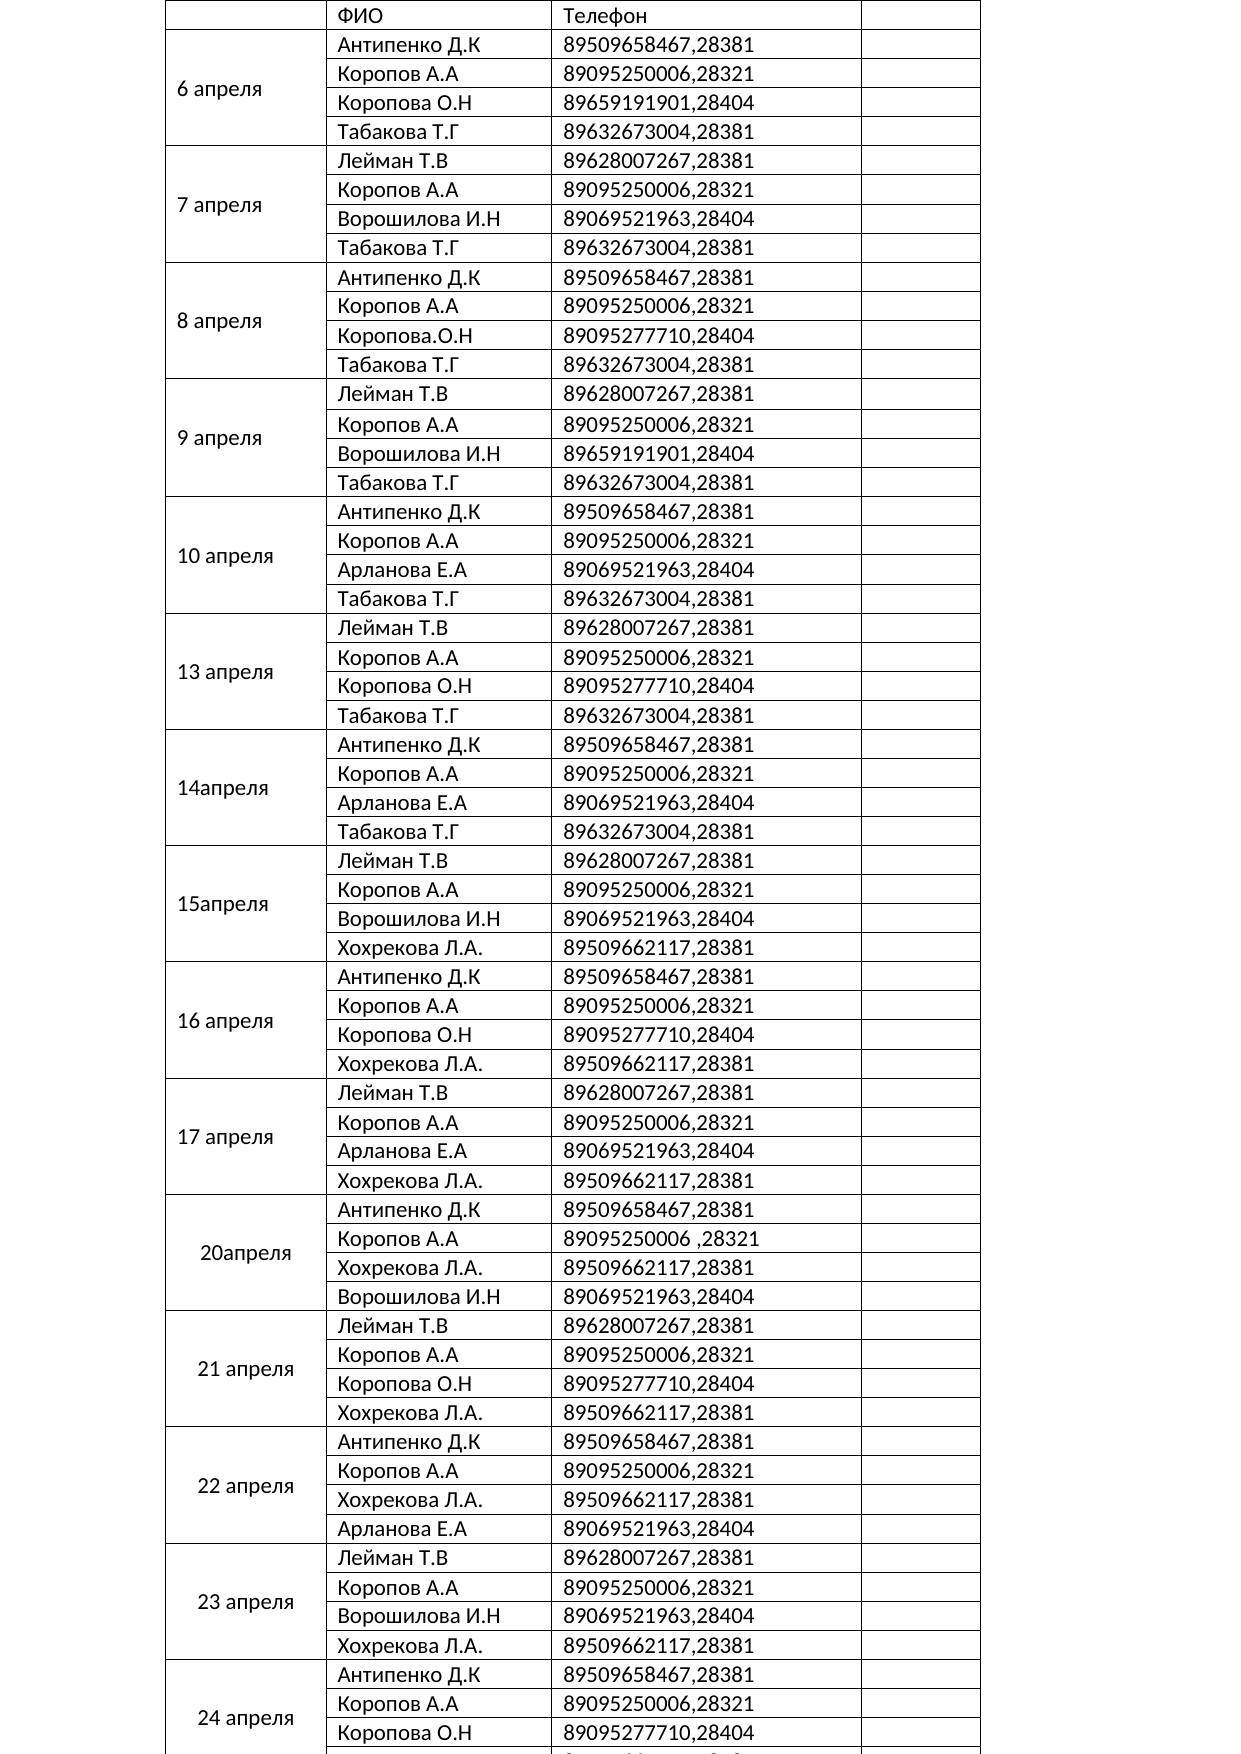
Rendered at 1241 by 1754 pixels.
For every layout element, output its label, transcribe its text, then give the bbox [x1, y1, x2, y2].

table_cell 89628007267,28381 [552, 146, 861, 174]
table_cell 89095250006,28321 [552, 1456, 861, 1484]
table_cell 89632673004,28381 [552, 585, 861, 612]
table_cell [862, 1602, 980, 1630]
table_cell 9 апреля [166, 379, 326, 496]
table_cell Хохрекова Л.А. [327, 1050, 551, 1077]
table_cell Коропов А.А [327, 1340, 551, 1368]
table_cell [862, 321, 980, 349]
table_cell [862, 59, 980, 87]
table_cell 89628007267,28381 [552, 1311, 861, 1339]
table_cell 89095250006,28321 [552, 1689, 861, 1717]
table_header [166, 1, 326, 29]
table_cell Антипенко Д.К [327, 30, 551, 58]
table_cell Хохрекова Л.А. [327, 933, 551, 961]
table_cell [862, 585, 980, 612]
table_cell Антипенко Д.К [327, 263, 551, 291]
table_cell 15апреля [166, 846, 326, 961]
table_cell 89509662117,28381 [552, 1398, 861, 1426]
table_cell [862, 175, 980, 203]
table_cell [862, 1747, 980, 1754]
table_cell Коропова О.Н [327, 88, 551, 116]
table_cell 89509662117,28381 [552, 1631, 861, 1659]
table_cell 89509658467,28381 [552, 962, 861, 990]
table_cell 89659191901,28404 [552, 88, 861, 116]
table_cell [862, 1137, 980, 1165]
table_cell 89509662117,28381 [552, 1485, 861, 1513]
table_cell 89095277710,28404 [552, 1020, 861, 1048]
table_cell [862, 1660, 980, 1688]
table_cell 89069521963,28404 [552, 788, 861, 816]
table_cell Ворошилова И.Н [327, 1602, 551, 1630]
table_cell Табакова Т.Г [327, 701, 551, 729]
table_cell [862, 350, 980, 378]
table_cell 89509658467,28381 [552, 1660, 861, 1688]
table_cell Коропов А.А [327, 643, 551, 671]
table_cell [862, 614, 980, 642]
table_cell [862, 439, 980, 467]
table_cell Хохрекова Л.А. [327, 1398, 551, 1426]
table_cell [862, 263, 980, 291]
table_cell [862, 205, 980, 232]
table_cell 89628007267,28381 [552, 1544, 861, 1572]
table_cell 89628007267,28381 [552, 614, 861, 642]
table_cell [862, 410, 980, 438]
table_cell Коропова О.Н [327, 672, 551, 700]
table_cell [862, 788, 980, 816]
table_cell Коропов А.А [327, 526, 551, 554]
table_cell 17 апреля [166, 1079, 326, 1194]
table_cell 89095250006,28321 [552, 410, 861, 438]
table_cell 89509658467,28381 [552, 730, 861, 758]
table_cell Антипенко Д.К [327, 962, 551, 990]
table_cell [862, 497, 980, 525]
table_cell [862, 1515, 980, 1542]
table_cell Табакова Т.Г [327, 585, 551, 612]
table_cell [862, 1108, 980, 1136]
table_cell [862, 643, 980, 671]
table_cell 89509658467,28381 [552, 263, 861, 291]
table_cell [862, 30, 980, 58]
table_cell 89095250006,28321 [552, 1573, 861, 1601]
table_cell [862, 1166, 980, 1194]
table_cell 16 апреля [166, 962, 326, 1077]
table_cell [862, 1050, 980, 1077]
table_cell [862, 292, 980, 320]
table_cell 89095277710,28404 [552, 1369, 861, 1397]
table_cell 89069521963,28404 [552, 555, 861, 583]
table_cell 89069521963,28404 [552, 205, 861, 232]
table_cell 89659191901,28404 [552, 439, 861, 467]
table_cell Хохрекова Л.А. [327, 1253, 551, 1281]
table_cell 89069521963,28404 [552, 904, 861, 932]
table_cell 89509658467,28381 [552, 30, 861, 58]
table_cell Коропов А.А [327, 1573, 551, 1601]
table_cell 89628007267,28381 [552, 846, 861, 874]
table_cell Лейман Т.В [327, 1311, 551, 1339]
table_cell [862, 1224, 980, 1252]
table_cell Лейман Т.В [327, 846, 551, 874]
table_cell 89095250006,28321 [552, 759, 861, 787]
table_header [862, 1, 980, 29]
table_cell Коропов А.А [327, 991, 551, 1019]
table_cell Коропов А.А [327, 292, 551, 320]
table_cell Арланова Е.А [327, 555, 551, 583]
table_cell Антипенко Д.К [327, 1660, 551, 1688]
table_cell 89095250006,28321 [552, 1340, 861, 1368]
table_cell 89095250006,28321 [552, 875, 861, 903]
table_cell Лейман Т.В [327, 614, 551, 642]
table_cell 21 апреля [166, 1311, 326, 1426]
table_cell [862, 1544, 980, 1572]
table_cell Лейман Т.В [327, 1079, 551, 1107]
table_cell [862, 117, 980, 145]
table_cell [862, 1340, 980, 1368]
table_cell Арланова Е.А [327, 788, 551, 816]
table_cell [862, 701, 980, 729]
table_cell Хохрекова Л.А. [327, 1631, 551, 1659]
table_cell [862, 526, 980, 554]
table_cell [862, 146, 980, 174]
table_cell [862, 933, 980, 961]
table_cell Коропов А.А [327, 59, 551, 87]
table_cell 24 апреля [166, 1660, 326, 1754]
table_cell Коропов А.А [327, 1689, 551, 1717]
table_cell 89632673004,28381 [552, 350, 861, 378]
table_cell Арланова Е.А [327, 1515, 551, 1542]
table_cell [862, 1020, 980, 1048]
table_cell Коропов А.А [327, 1108, 551, 1136]
table_cell 89632673004,28381 [552, 234, 861, 262]
table_cell 89095250006,28321 [552, 991, 861, 1019]
table_cell 7 апреля [166, 146, 326, 262]
table_cell [862, 991, 980, 1019]
table_cell Коропов А.А [327, 875, 551, 903]
table_cell 89628007267,28381 [552, 379, 861, 409]
table_cell 89632673004,28381 [552, 117, 861, 145]
table_header Телефон [552, 1, 861, 29]
table_cell 89095250006,28321 [552, 643, 861, 671]
table_cell Табакова Т.Г [327, 350, 551, 378]
table_cell 89509662117,28381 [552, 1050, 861, 1077]
table_cell [862, 1195, 980, 1223]
table_cell Антипенко Д.К [327, 497, 551, 525]
table_cell [862, 1253, 980, 1281]
table_cell 89095277710,28404 [552, 321, 861, 349]
table_cell 10 апреля [166, 497, 326, 612]
table_cell 89509658467,28381 [552, 1427, 861, 1455]
table_cell [862, 1689, 980, 1717]
table_cell 89095250006 ,28321 [552, 1224, 861, 1252]
table_cell [862, 555, 980, 583]
table_cell [862, 904, 980, 932]
table_cell Коропова О.Н [327, 1020, 551, 1048]
table_cell [862, 846, 980, 874]
table_cell Табакова Т.Г [327, 817, 551, 845]
table_cell 89069521963,28404 [552, 1137, 861, 1165]
table_cell Табакова Т.Г [327, 468, 551, 496]
table_cell Коропов А.А [327, 1224, 551, 1252]
table_cell [862, 1427, 980, 1455]
table_cell 89069521963,28404 [552, 1282, 861, 1310]
table_cell 89628007267,28381 [552, 1079, 861, 1107]
table_cell Хохрекова Л.А. [327, 1166, 551, 1194]
table_cell Антипенко Д.К [327, 730, 551, 758]
table_cell [862, 817, 980, 845]
table_cell Антипенко Д.К [327, 1427, 551, 1455]
table_cell [862, 672, 980, 700]
table_cell 89095250006,28321 [552, 292, 861, 320]
table_cell [862, 1631, 980, 1659]
table_cell 89632673004,28381 [552, 817, 861, 845]
table_cell [862, 1718, 980, 1746]
table_cell Коропов А.А [327, 175, 551, 203]
table_cell 14апреля [166, 730, 326, 845]
table_cell Лейман Т.В [327, 1544, 551, 1572]
table_cell 89509662117,28381 [552, 1253, 861, 1281]
table_cell Коропов А.А [327, 410, 551, 438]
table_cell [862, 234, 980, 262]
table_cell Ворошилова И.Н [327, 1282, 551, 1310]
table_cell 89095250006,28321 [552, 1108, 861, 1136]
table_cell Коропова.О.Н [327, 321, 551, 349]
table_cell 89095250006,28321 [552, 175, 861, 203]
table_cell [862, 759, 980, 787]
table_cell 89632673004,28381 [552, 468, 861, 496]
table_cell 89069521963,28404 [552, 1515, 861, 1542]
table_cell Хохрекова Л.А. [327, 1485, 551, 1513]
table_cell [862, 88, 980, 116]
table_cell 89095277710,28404 [552, 1718, 861, 1746]
table_cell 8 апреля [166, 263, 326, 378]
table_cell [862, 1282, 980, 1310]
table_cell 89509658467,28381 [552, 497, 861, 525]
table_header ФИО [327, 1, 551, 29]
table_cell Ворошилова И.Н [327, 205, 551, 232]
table_cell 89509658467,28381 [552, 1195, 861, 1223]
table_cell Коропова О.Н [327, 1369, 551, 1397]
table_cell 89509662117,28381 [552, 933, 861, 961]
table_cell [862, 1485, 980, 1513]
table_cell [862, 1079, 980, 1107]
table_cell Ворошилова И.Н [327, 904, 551, 932]
table_cell 89095277710,28404 [552, 672, 861, 700]
table_cell [862, 1311, 980, 1339]
table_cell 89069521963,28404 [552, 1602, 861, 1630]
table_cell Арланова Е.А [327, 1137, 551, 1165]
table_cell [862, 875, 980, 903]
table_cell [862, 962, 980, 990]
table_cell [862, 1456, 980, 1484]
table_cell Лейман Т.В [327, 379, 551, 409]
table_cell 6 апреля [166, 30, 326, 145]
table_cell 20апреля [166, 1195, 326, 1310]
table_cell 13 апреля [166, 614, 326, 729]
table_cell Коропова О.Н [327, 1718, 551, 1746]
table_cell Коропов А.А [327, 759, 551, 787]
table_cell 89509662117,28381 [552, 1166, 861, 1194]
table_cell [862, 1398, 980, 1426]
table_cell [862, 468, 980, 496]
table_cell 22 апреля [166, 1427, 326, 1542]
table_cell Антипенко Д.К [327, 1195, 551, 1223]
table_cell [862, 1369, 980, 1397]
table_cell 23 апреля [166, 1544, 326, 1659]
table_cell Коропов А.А [327, 1456, 551, 1484]
table_cell 89632673004,28381 [552, 701, 861, 729]
table_cell Табакова Т.Г [327, 117, 551, 145]
table_cell Ворошилова И.Н [327, 439, 551, 467]
table_cell Лейман Т.В [327, 146, 551, 174]
table_cell 89095250006,28321 [552, 59, 861, 87]
table_cell [862, 379, 980, 409]
table_cell Табакова Т.Г [327, 234, 551, 262]
table_cell [862, 730, 980, 758]
table_cell 89095250006,28321 [552, 526, 861, 554]
table_cell [862, 1573, 980, 1601]
